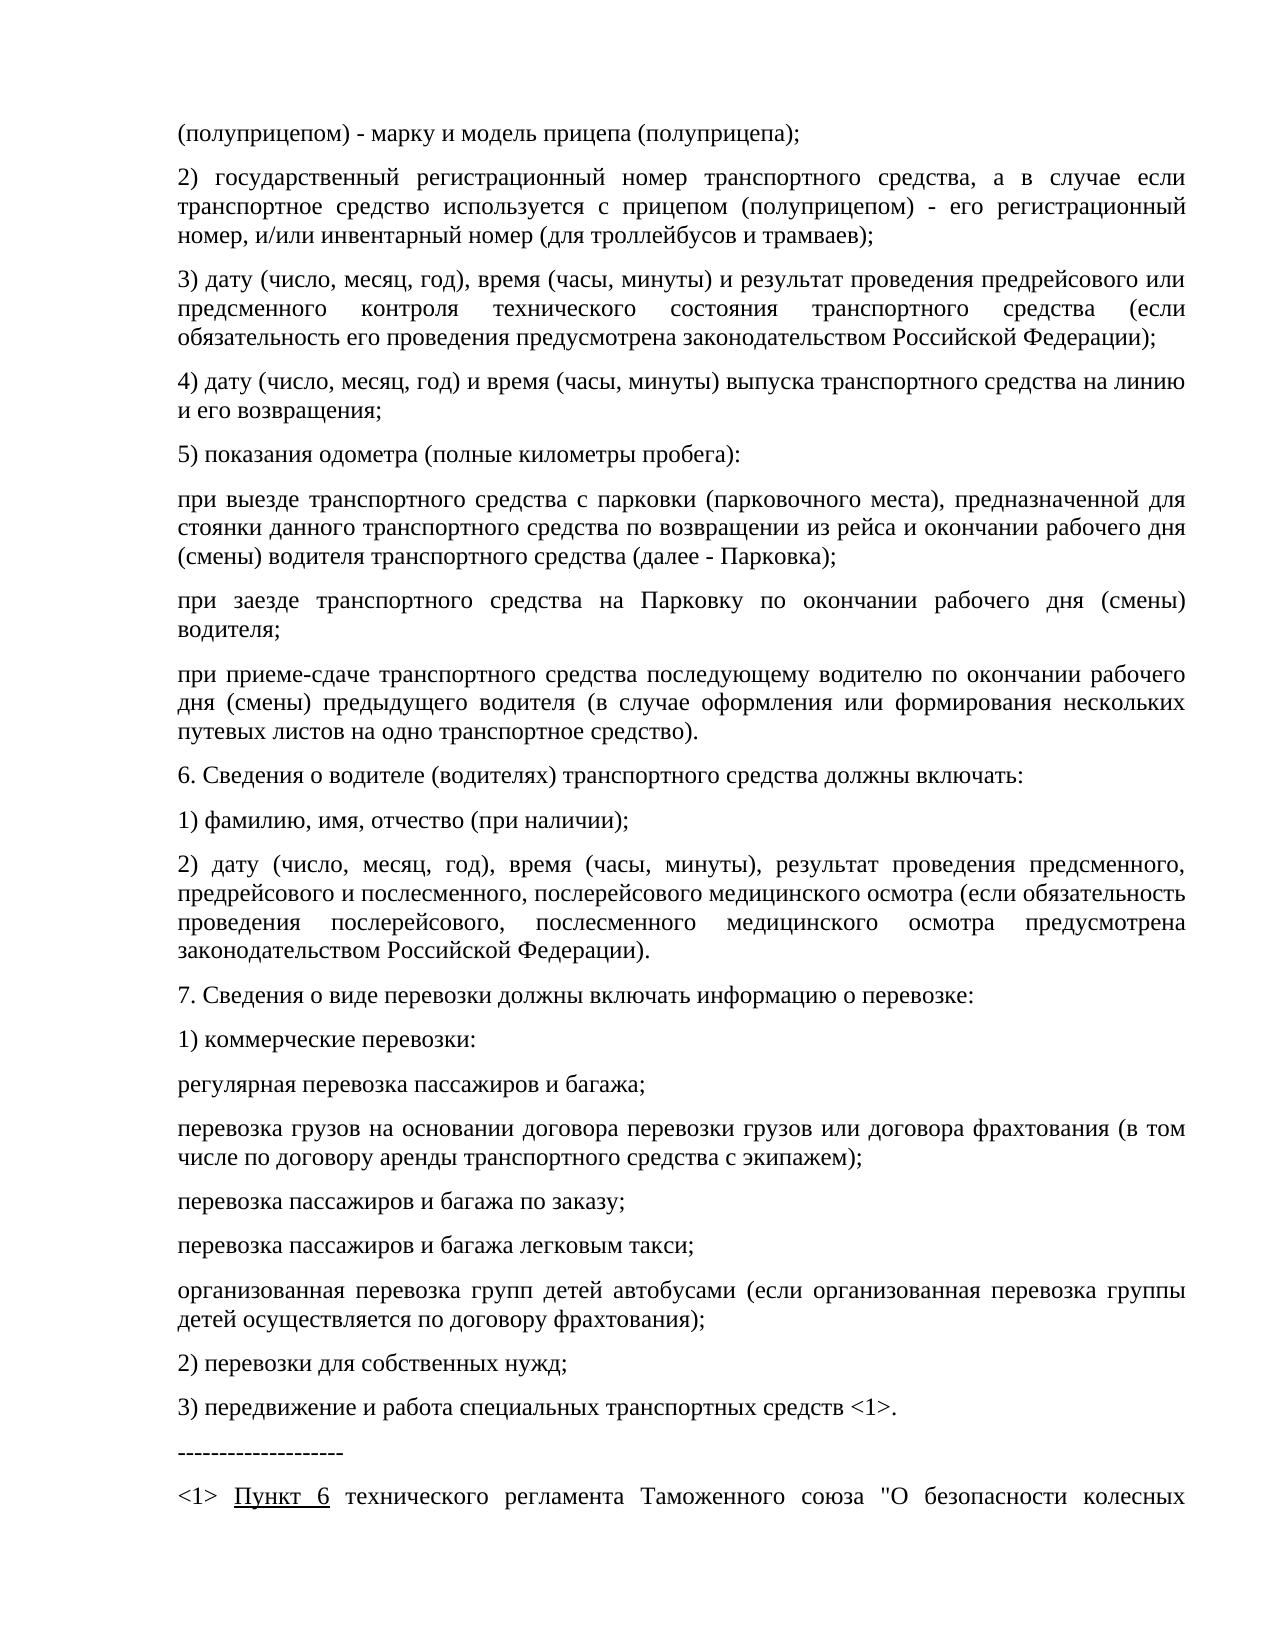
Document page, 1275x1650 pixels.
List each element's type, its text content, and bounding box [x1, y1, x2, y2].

text 6. Сведения о водителе (водителях) транспортного средства должны включать: [177, 761, 1186, 789]
text -------------------- [177, 1437, 1186, 1466]
text 3) передвижение и работа специальных транспортных средств <1>. [177, 1392, 1186, 1421]
text 1) коммерческие перевозки: [177, 1024, 1186, 1053]
text 1) фамилию, имя, отчество (при наличии); [177, 805, 1186, 834]
text при приеме-сдаче транспортного средства последующему водителю по окончании рабочего дня (смены) предыдущего водителя (в случае оформления или формирования нескольких путевых листов на одно транспортное средство). [177, 659, 1186, 745]
text 7. Сведения о виде перевозки должны включать информацию о перевозке: [177, 980, 1186, 1009]
text 5) показания одометра (полные километры пробега): [177, 439, 1186, 468]
text организованная перевозка групп детей автобусами (если организованная перевозка группы детей осуществляется по договору фрахтования); [177, 1275, 1186, 1332]
text регулярная перевозка пассажиров и багажа; [177, 1069, 1186, 1097]
text 2) перевозки для собственных нужд; [177, 1348, 1186, 1377]
text 2) дату (число, месяц, год), время (часы, минуты), результат проведения предсменного, предрейсового и послесменного, послерейсового медицинского осмотра (если обязательность проведения послерейсового, послесменного медицинского осмотра предусмотрена законодательством Российской Федерации). [177, 849, 1186, 964]
text 2) государственный регистрационный номер транспортного средства, а в случае если транспортное средство используется с прицепом (полуприцепом) - его регистрационный номер, и/или инвентарный номер (для троллейбусов и трамваев); [177, 162, 1186, 249]
text перевозка пассажиров и багажа по заказу; [177, 1186, 1186, 1215]
text 4) дату (число, месяц, год) и время (часы, минуты) выпуска транспортного средства на линию и его возвращения; [177, 366, 1186, 424]
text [177, 1481, 1186, 1510]
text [177, 118, 1186, 147]
text перевозка грузов на основании договора перевозки грузов или договора фрахтования (в том числе по договору аренды транспортного средства с экипажем); [177, 1113, 1186, 1171]
text перевозка пассажиров и багажа легковым такси; [177, 1231, 1186, 1259]
text 3) дату (число, месяц, год), время (часы, минуты) и результат проведения предрейсового или предсменного контроля технического состояния транспортного средства (если обязательность его проведения предусмотрена законодательством Российской Федерации); [177, 264, 1186, 351]
text при заезде транспортного средства на Парковку по окончании рабочего дня (смены) водителя; [177, 586, 1186, 643]
text при выезде транспортного средства с парковки (парковочного места), предназначенной для стоянки данного транспортного средства по возвращении из рейса и окончании рабочего дня (смены) водителя транспортного средства (далее - Парковка); [177, 484, 1186, 570]
